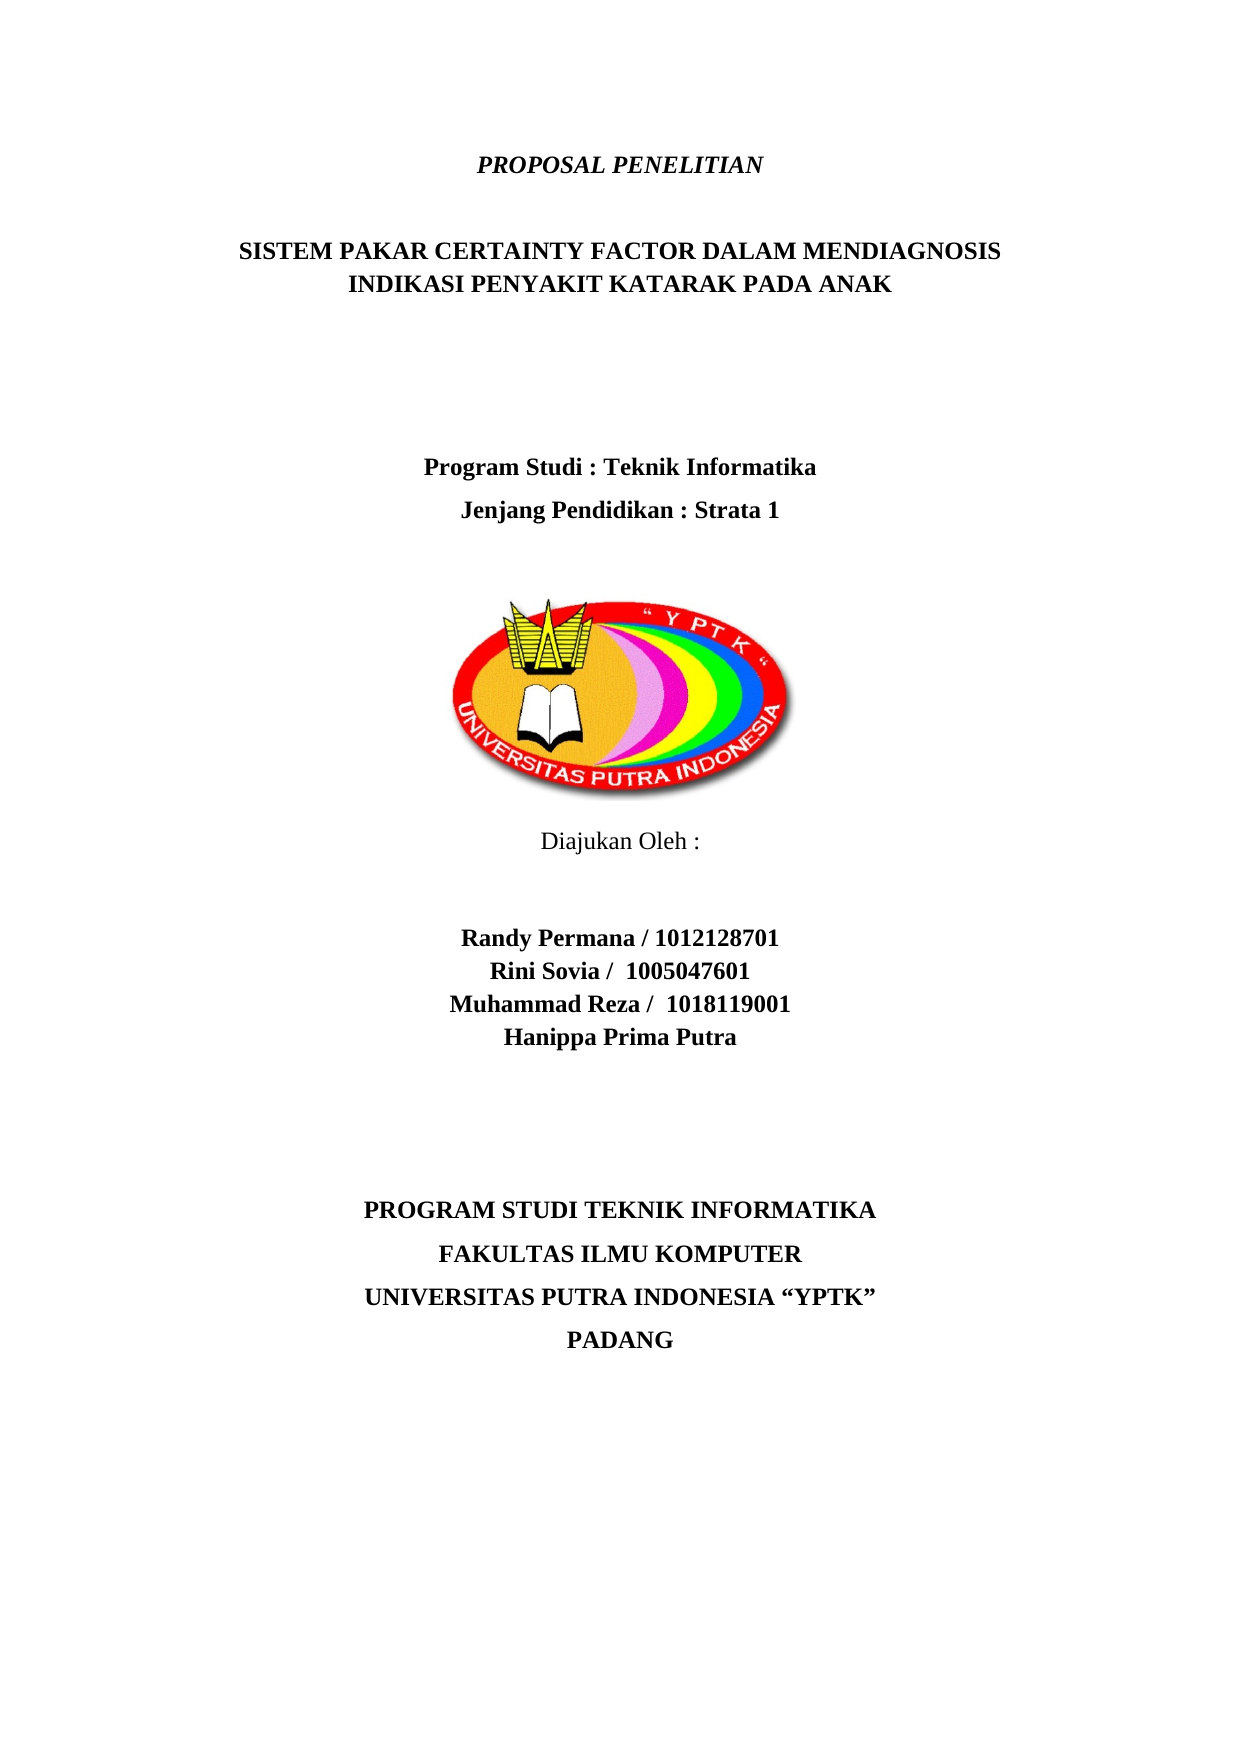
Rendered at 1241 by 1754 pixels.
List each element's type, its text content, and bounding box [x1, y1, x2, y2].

text Diajukan Oleh : [187, 826, 1053, 854]
text PADANG [187, 1325, 1053, 1354]
text Program Studi : Teknik Informatika [187, 452, 1053, 481]
text Jenjang Pendidikan : Strata 1 [187, 496, 1053, 524]
text Rini Sovia / 1005047601 [187, 956, 1053, 984]
text Muhammad Reza / 1018119001 [187, 989, 1053, 1018]
text PROPOSAL PENELITIAN [187, 150, 1053, 179]
text PROGRAM STUDI TEKNIK INFORMATIKA [187, 1196, 1053, 1224]
text Randy Permana / 1012128701 [187, 923, 1053, 952]
text FAKULTAS ILMU KOMPUTER [187, 1239, 1053, 1267]
text Hanippa Prima Putra [187, 1022, 1053, 1051]
text SISTEM PAKAR CERTAINTY FACTOR DALAM MENDIAGNOSIS INDIKASI PENYAKIT KATARAK PADA ANAK [187, 236, 1053, 298]
picture [443, 592, 797, 801]
text UNIVERSITAS PUTRA INDONESIA “YPTK” [187, 1282, 1053, 1311]
